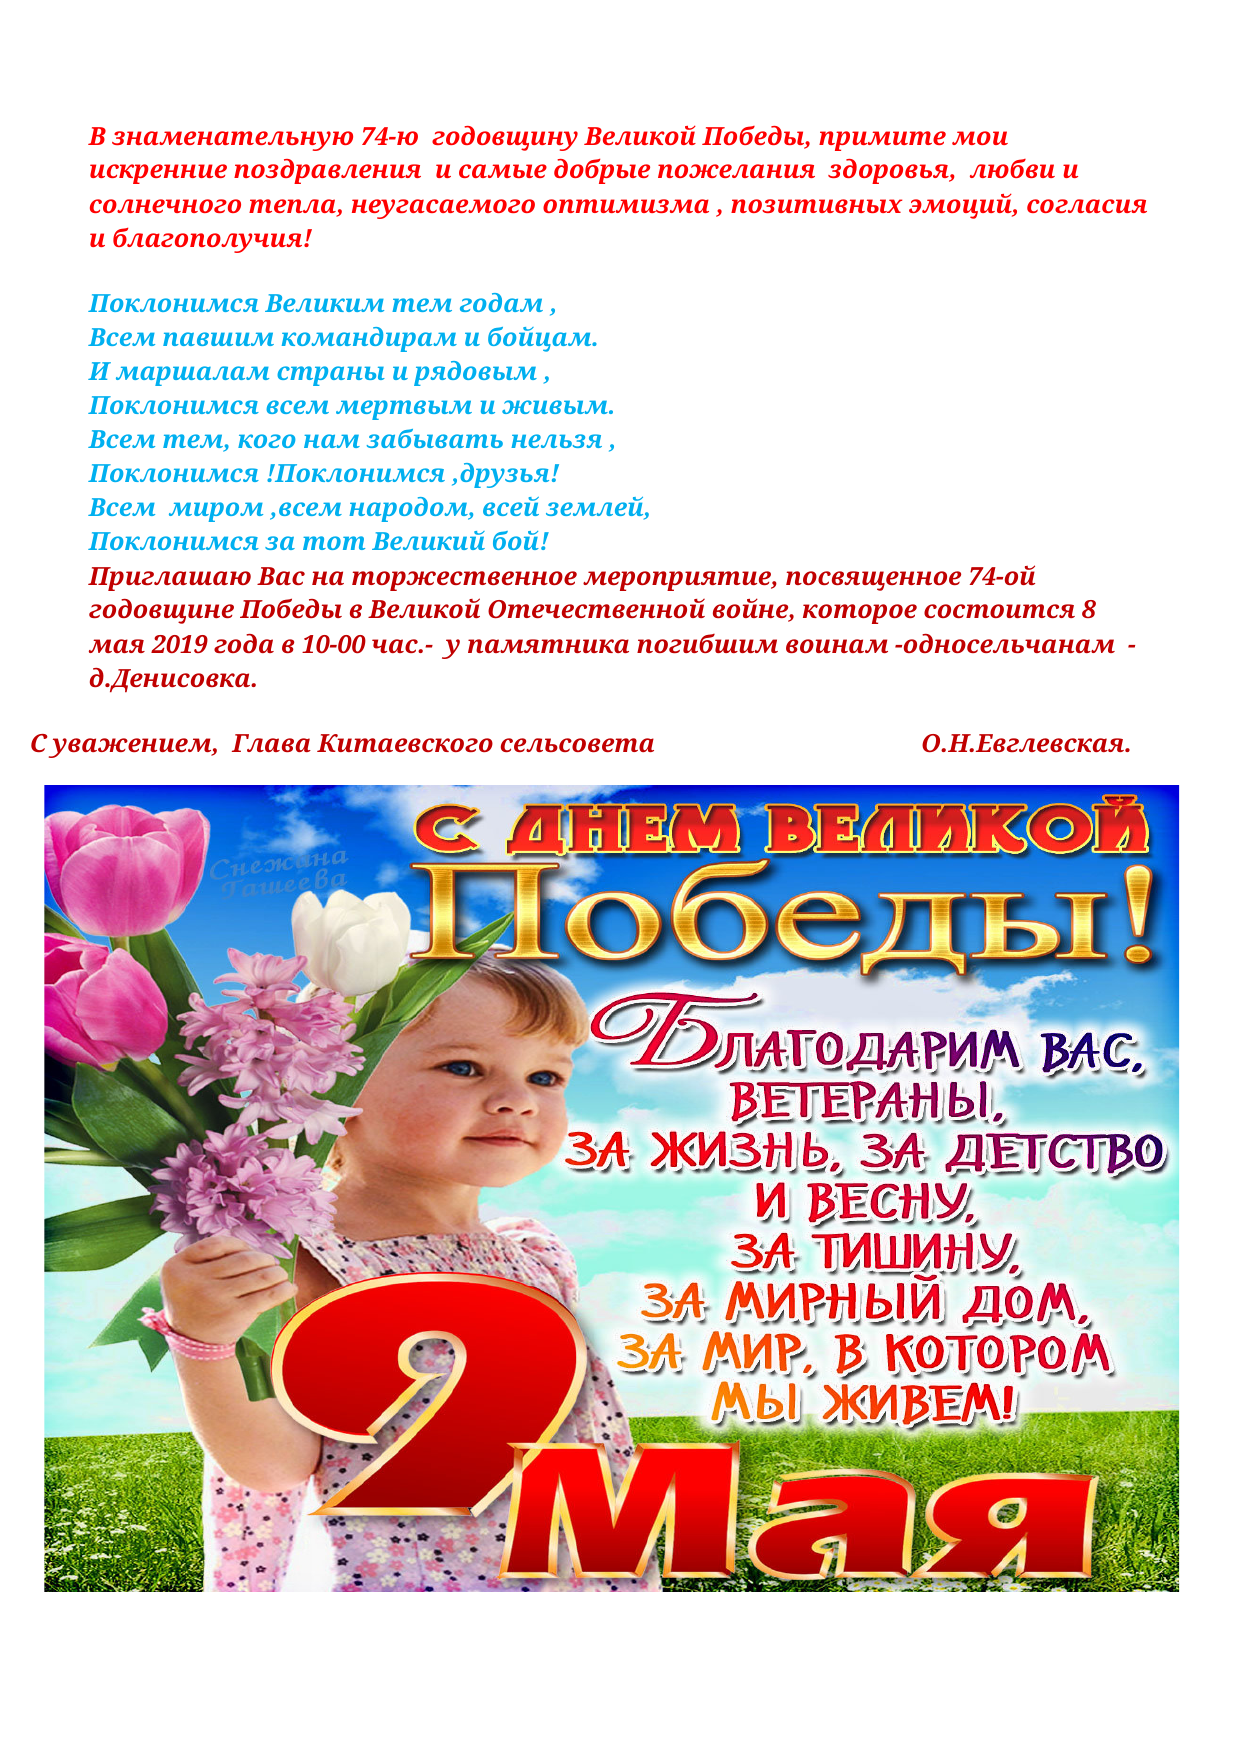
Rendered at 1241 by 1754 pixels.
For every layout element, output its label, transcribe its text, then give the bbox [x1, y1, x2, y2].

picture [44, 785, 1180, 1592]
text В знаменательную 74-ю годовщину Великой Победы, примите мои искренние поздравления и самые добрые пожелания здоровья, любви и солнечного тепла, неугасаемого оптимизма , позитивных эмоций, согласия и благополучия! [89, 118, 1152, 254]
text Поклонимся Великим тем годам , Всем павшим командирам и бойцам. И маршалам страны и рядовым , Поклонимся всем мертвым и живым. Всем тем, кого нам забывать нельзя , Поклонимся !Поклонимся ,друзья! Всем миром ,всем народом, всей землей, Поклонимся за тот Великий бой! Приглашаю Вас на торжественное мероприятие, посвященное 74-ой годовщине Победы в Великой Отечественной войне, которое состоится 8 мая 2019 года в 10-00 час.- у памятника погибшим воинам -односельчанам - д.Денисовка. [89, 286, 1152, 694]
text С уважением, Глава Китаевского сельсовета О.Н.Евглевская. [29, 726, 1152, 760]
